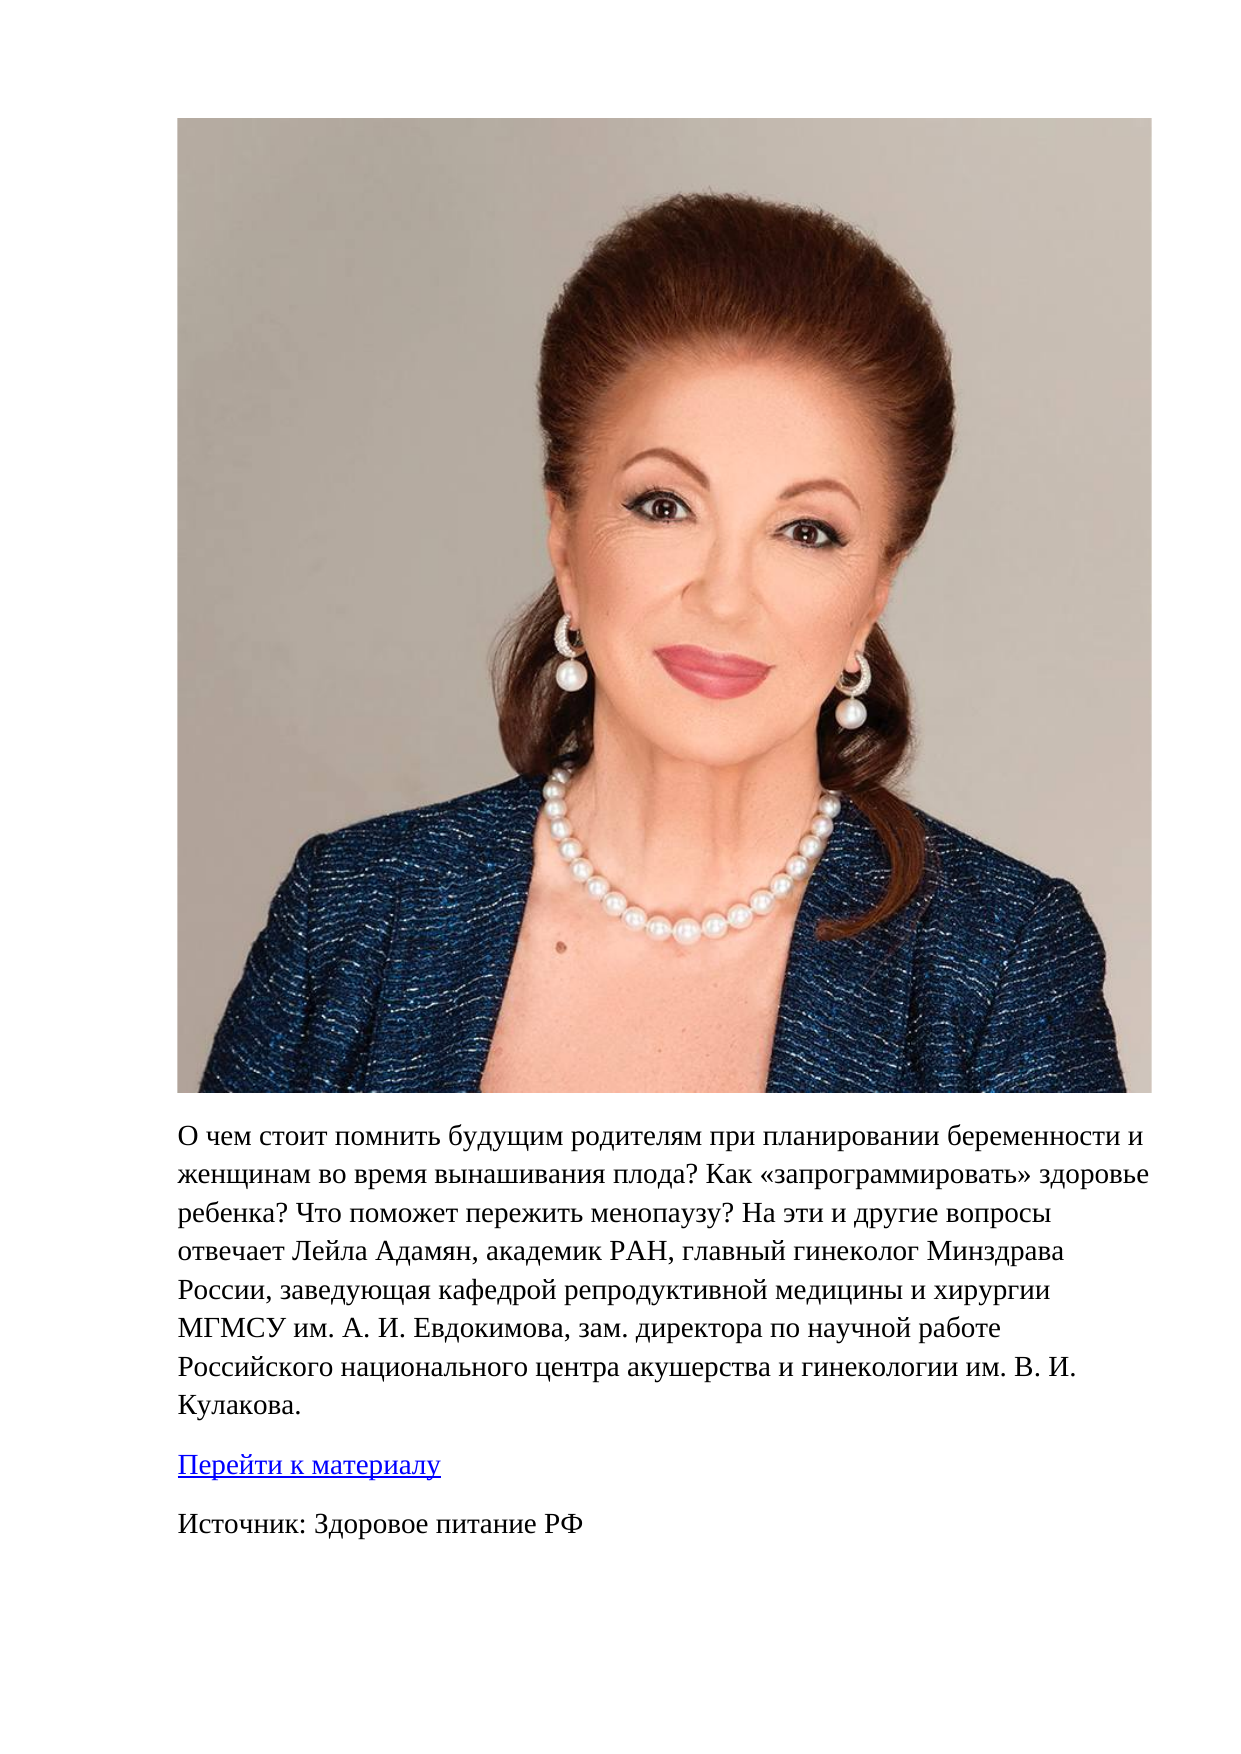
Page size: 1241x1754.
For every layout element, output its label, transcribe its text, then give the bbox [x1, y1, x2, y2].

text Перейти к материалу [177, 1447, 1152, 1480]
text О чем стоит помнить будущим родителям при планировании беременности и женщинам во время вынашивания плода? Как «запрограммировать» здоровье ребенка? Что поможет пережить менопаузу? На эти и другие вопросы отвечает Лейла Адамян, академик РАН, главный гинеколог Минздрава России, заведующая кафедрой репродуктивной медицины и хирургии МГМСУ им. А. И. Евдокимова, зам. директора по научной работе Российского национального центра акушерства и гинекологии им. В. И. Кулакова. [177, 1118, 1152, 1421]
picture [177, 118, 1152, 1093]
text Источник: Здоровое питание РФ [177, 1506, 1152, 1540]
